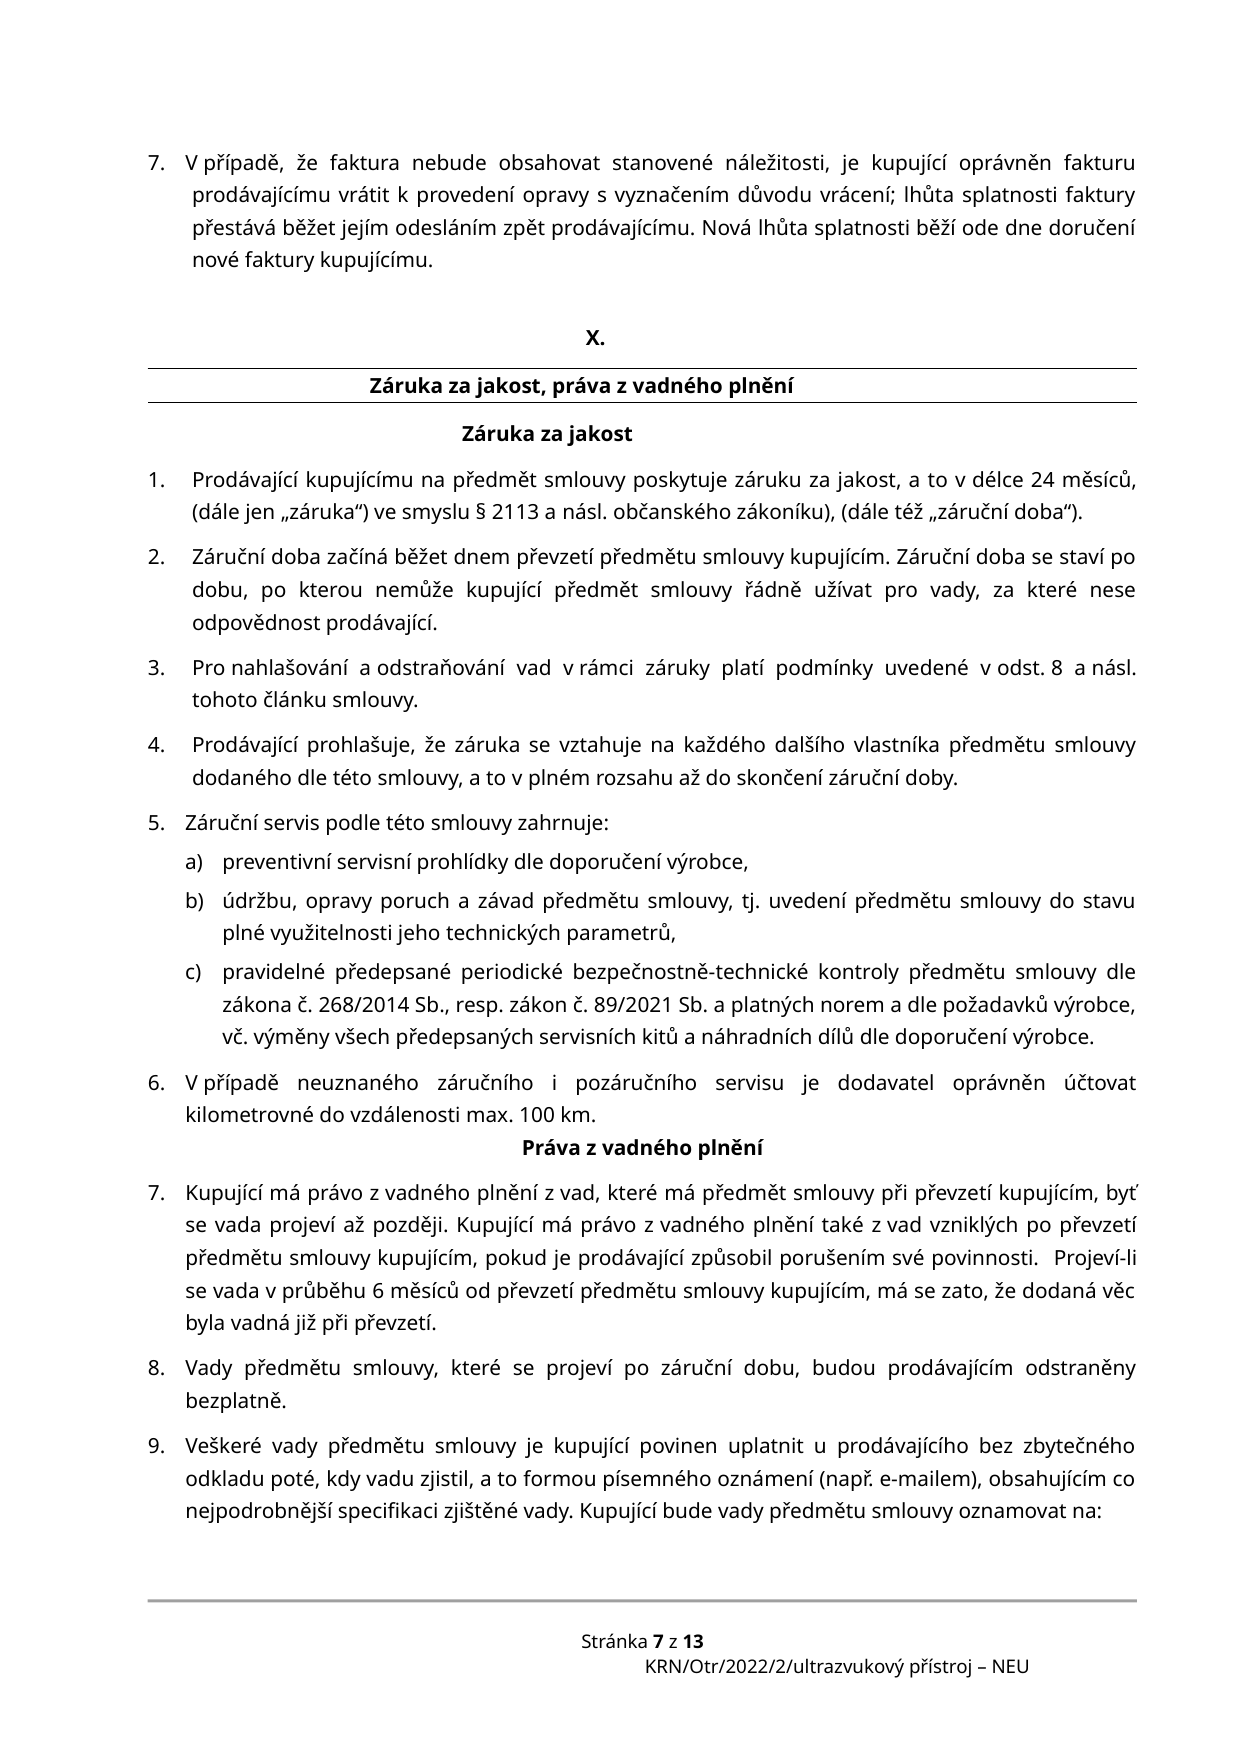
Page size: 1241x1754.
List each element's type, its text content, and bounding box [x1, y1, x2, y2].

text Záruka za jakost [148, 419, 1137, 448]
list pravidelné předepsané periodické bezpečnostně-technické kontroly předmětu smlouvy dle zákona č. 268/2014 Sb., resp. zákon č. 89/2021 Sb. a platných norem a dle požadavků výrobce, vč. výměny všech předepsaných servisních kitů a náhradních dílů dle doporučení výrobce. [185, 957, 1137, 1051]
list V případě neuznaného záručního i pozáručního servisu je dodavatel oprávněn účtovat kilometrovné do vzdálenosti max. 100 km. [148, 1068, 1137, 1129]
list Záruční doba začíná běžet dnem převzetí předmětu smlouvy kupujícím. Záruční doba se staví po dobu, po kterou nemůže kupující předmět smlouvy řádně užívat pro vady, za které nese odpovědnost prodávající. [148, 542, 1137, 636]
list Záruční servis podle této smlouvy zahrnuje: [148, 808, 1137, 837]
list údržbu, opravy poruch a závad předmětu smlouvy, tj. uvedení předmětu smlouvy do stavu plné využitelnosti jeho technických parametrů, [185, 886, 1137, 947]
list Prodávající prohlašuje, že záruka se vztahuje na každého dalšího vlastníka předmětu smlouvy dodaného dle této smlouvy, a to v plném rozsahu až do skončení záruční doby. [148, 730, 1137, 791]
list Veškeré vady předmětu smlouvy je kupující povinen uplatnit u prodávajícího bez zbytečného odkladu poté, kdy vadu zjistil, a to formou písemného oznámení (např. e-mailem), obsahujícím co nejpodrobnější specifikaci zjištěné vady. Kupující bude vady předmětu smlouvy oznamovat na: [148, 1431, 1137, 1525]
list Prodávající kupujícímu na předmět smlouvy poskytuje záruku za jakost, a to v délce 24 měsíců, (dále jen „záruka“) ve smyslu § násl. občanského zákoníku), (dále též „záruční doba“). [148, 465, 1137, 526]
text Záruka za jakost, práva z vadného plnění [148, 369, 1137, 402]
list Kupující má právo z vadného plnění z vad, které má předmět smlouvy při převzetí kupujícím, byť se vada projeví až později. Kupující má právo z vadného plnění také z vad vzniklých po převzetí předmětu smlouvy kupujícím, pokud je prodávající způsobil porušením své povinnosti. Projeví-li se vada v průběhu 6 měsíců od převzetí předmětu smlouvy kupujícím, má se zato, že dodaná věc byla vadná již při převzetí. [148, 1178, 1137, 1337]
list Pro nahlašování a odstraňování vad v rámci záruky platí podmínky uvedené v odst. 8 a násl. tohoto článku smlouvy. [148, 653, 1137, 714]
list Vady předmětu smlouvy, které se projeví po záruční dobu, budou prodávajícím odstraněny bezplatně. [148, 1353, 1137, 1414]
list V případě, že faktura nebude obsahovat stanovené náležitosti, je kupující oprávněn fakturu prodávajícímu vrátit k provedení opravy s vyznačením důvodu vrácení; lhůta splatnosti faktury přestává běžet jejím odesláním zpět prodávajícímu. Nová lhůta splatnosti běží ode dne doručení nové faktury kupujícímu. [148, 148, 1137, 274]
text Práva z vadného plnění [148, 1133, 1137, 1161]
list preventivní servisní prohlídky dle doporučení výrobce, [185, 847, 1137, 875]
